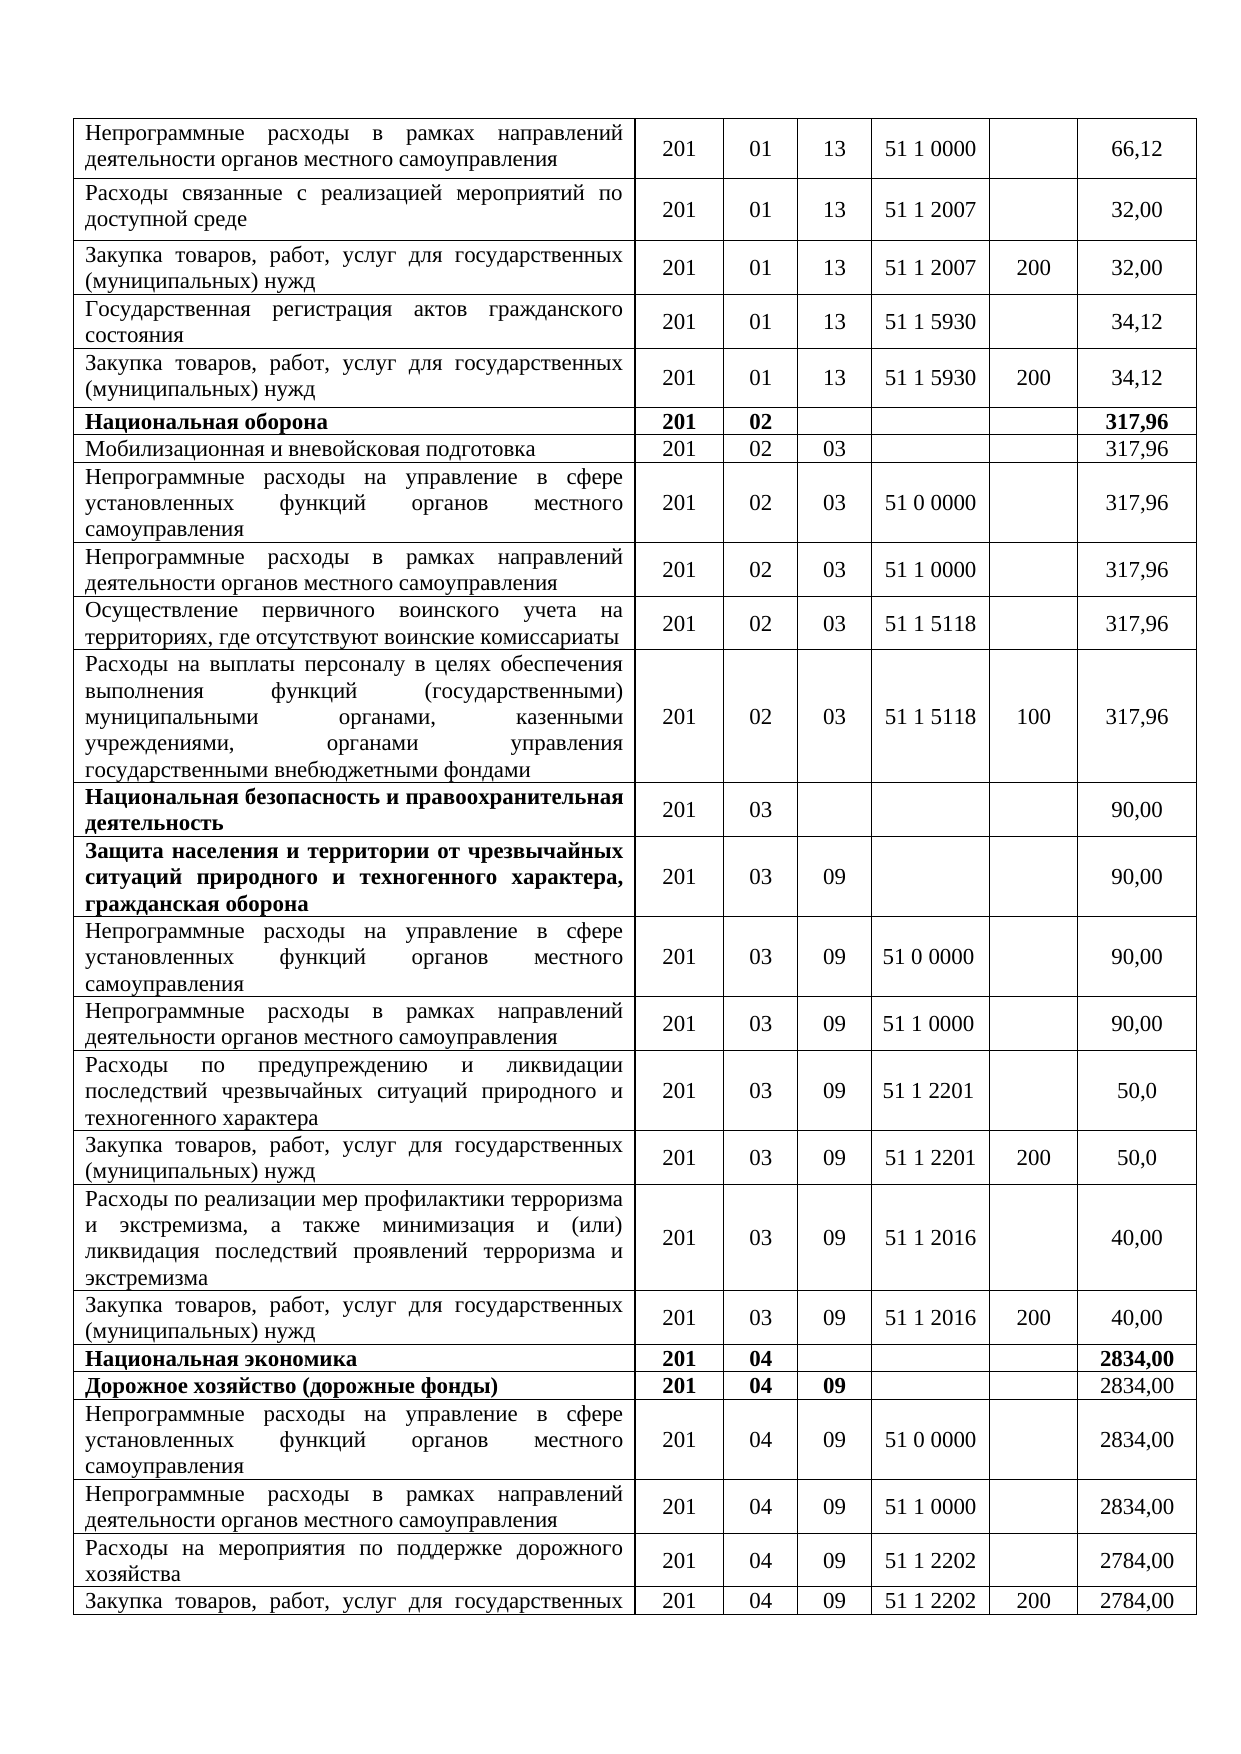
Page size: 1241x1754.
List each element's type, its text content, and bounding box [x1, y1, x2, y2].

table_cell Национальная безопасность и правоохранительная деятельность [74, 783, 634, 836]
table_cell 317,96 [1078, 543, 1196, 596]
table_cell 90,00 [1078, 783, 1196, 836]
table_cell 51 1 2201 [872, 1131, 989, 1184]
table_cell 51 0 0000 [872, 917, 989, 996]
table_cell [990, 295, 1077, 347]
table_cell Осуществление первичного воинского учета на территориях, где отсутствуют воинские комиссариаты [74, 597, 634, 649]
table_cell 51 0 0000 [872, 1400, 989, 1479]
table_cell 51 1 0000 [872, 119, 989, 177]
table_cell Дорожное хозяйство (дорожные фонды) [74, 1372, 634, 1399]
table_cell Непрограммные расходы в рамках направлений деятельности органов местного самоуправления [74, 119, 634, 177]
table_cell 03 [798, 543, 871, 596]
table_cell 201 [636, 119, 723, 177]
table_cell 200 [990, 349, 1077, 407]
table_cell 01 [724, 119, 797, 177]
table_cell 51 1 2201 [872, 1051, 989, 1130]
table_cell 90,00 [1078, 997, 1196, 1050]
table_cell [798, 783, 871, 836]
table_cell Непрограммные расходы на управление в сфере установленных функций органов местного самоуправления [74, 1400, 634, 1479]
table_cell 201 [636, 463, 723, 542]
table_cell 201 [636, 1185, 723, 1290]
table_cell 2834,00 [1078, 1372, 1196, 1399]
table_cell [990, 997, 1077, 1050]
table_cell 90,00 [1078, 837, 1196, 916]
table_cell 09 [798, 1587, 871, 1614]
table_cell [872, 1345, 989, 1371]
table_cell Расходы на выплаты персоналу в целях обеспечения выполнения функций (государственными) муниципальными органами, казенными учреждениями, органами управления государственными внебюджетными фондами [74, 650, 634, 782]
table_cell 09 [798, 1185, 871, 1290]
table_cell 03 [724, 1131, 797, 1184]
table_cell Расходы связанные с реализацией мероприятий по доступной среде [74, 179, 634, 240]
table_cell 51 1 0000 [872, 1480, 989, 1532]
table_cell [798, 1345, 871, 1371]
table_cell 04 [724, 1587, 797, 1614]
table_cell 13 [798, 241, 871, 294]
table_cell 51 1 5930 [872, 349, 989, 407]
table_cell [990, 1345, 1077, 1371]
table_cell Защита населения и территории от чрезвычайных ситуаций природного и техногенного характера, гражданская оборона [74, 837, 634, 916]
table_cell 317,96 [1078, 463, 1196, 542]
table_cell 03 [798, 597, 871, 649]
table_cell 13 [798, 349, 871, 407]
table_cell 2834,00 [1078, 1400, 1196, 1479]
table_cell 317,96 [1078, 650, 1196, 782]
table_cell 09 [798, 997, 871, 1050]
table_cell 03 [724, 783, 797, 836]
table_cell 01 [724, 241, 797, 294]
table_cell 201 [636, 1345, 723, 1371]
table_cell 03 [798, 463, 871, 542]
table_cell 03 [724, 1051, 797, 1130]
table_cell 04 [724, 1345, 797, 1371]
table_cell 04 [724, 1534, 797, 1586]
table_cell 03 [798, 435, 871, 462]
table_cell [872, 435, 989, 462]
table_cell 02 [724, 597, 797, 649]
table_cell [990, 179, 1077, 240]
table_cell 09 [798, 1534, 871, 1586]
table_cell [798, 408, 871, 434]
table_cell 317,96 [1078, 408, 1196, 434]
table_cell Непрограммные расходы на управление в сфере установленных функций органов местного самоуправления [74, 463, 634, 542]
table_cell [990, 1480, 1077, 1532]
table_cell 200 [990, 1291, 1077, 1344]
table_cell 02 [724, 408, 797, 434]
table_cell [990, 837, 1077, 916]
table_cell [990, 408, 1077, 434]
table_cell 01 [724, 295, 797, 347]
table_cell 201 [636, 783, 723, 836]
table_cell 01 [724, 179, 797, 240]
table_cell 317,96 [1078, 435, 1196, 462]
table_cell Национальная оборона [74, 408, 634, 434]
table_cell Мобилизационная и вневойсковая подготовка [74, 435, 634, 462]
table_cell [872, 1372, 989, 1399]
table_cell [990, 435, 1077, 462]
table_cell 32,00 [1078, 241, 1196, 294]
table_cell 09 [798, 1291, 871, 1344]
table_cell Закупка товаров, работ, услуг для государственных (муниципальных) нужд [74, 1291, 634, 1344]
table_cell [74, 1587, 634, 1614]
table_cell 09 [798, 1051, 871, 1130]
table_cell 03 [724, 1185, 797, 1290]
table_cell 317,96 [1078, 597, 1196, 649]
table_cell [990, 783, 1077, 836]
table_cell 2834,00 [1078, 1345, 1196, 1371]
table_cell 02 [724, 435, 797, 462]
table_cell 201 [636, 1051, 723, 1130]
table_cell 03 [724, 1291, 797, 1344]
table_cell 201 [636, 1131, 723, 1184]
table_cell 09 [798, 1400, 871, 1479]
table_cell 50,0 [1078, 1131, 1196, 1184]
table_cell 201 [636, 1534, 723, 1586]
table_cell [990, 1185, 1077, 1290]
table_cell 09 [798, 1372, 871, 1399]
table_cell 90,00 [1078, 917, 1196, 996]
table_cell Национальная экономика [74, 1345, 634, 1371]
table_cell 03 [798, 650, 871, 782]
table_cell 04 [724, 1480, 797, 1532]
table_cell 03 [724, 997, 797, 1050]
table_cell 51 1 5118 [872, 597, 989, 649]
table_cell 201 [636, 997, 723, 1050]
table_cell Закупка товаров, работ, услуг для государственных (муниципальных) нужд [74, 241, 634, 294]
table_cell Расходы по предупреждению и ликвидации последствий чрезвычайных ситуаций природного и техногенного характера [74, 1051, 634, 1130]
table_cell 200 [990, 241, 1077, 294]
table_cell [990, 1372, 1077, 1399]
table_cell [990, 543, 1077, 596]
table_cell 40,00 [1078, 1185, 1196, 1290]
table_cell 09 [798, 917, 871, 996]
table_cell [990, 1051, 1077, 1130]
table_cell 201 [636, 241, 723, 294]
table_cell 34,12 [1078, 295, 1196, 347]
table_cell 201 [636, 179, 723, 240]
table_cell 13 [798, 295, 871, 347]
table_cell 51 1 2007 [872, 179, 989, 240]
table_cell 09 [798, 1480, 871, 1532]
table_cell 40,00 [1078, 1291, 1196, 1344]
table_cell [990, 597, 1077, 649]
table_cell 13 [798, 119, 871, 177]
table_cell [990, 917, 1077, 996]
table_cell 32,00 [1078, 179, 1196, 240]
table_cell 51 1 2202 [872, 1534, 989, 1586]
table_cell 02 [724, 543, 797, 596]
table_cell 201 [636, 597, 723, 649]
table_cell 201 [636, 837, 723, 916]
table_cell 51 1 2202 [872, 1587, 989, 1614]
table_cell 02 [724, 650, 797, 782]
table_cell [990, 1534, 1077, 1586]
table_cell 201 [636, 408, 723, 434]
table_cell 201 [636, 349, 723, 407]
table_cell 201 [636, 1400, 723, 1479]
table_cell [872, 408, 989, 434]
table_cell Непрограммные расходы на управление в сфере установленных функций органов местного самоуправления [74, 917, 634, 996]
table_cell 51 1 0000 [872, 543, 989, 596]
table_cell 100 [990, 650, 1077, 782]
table_cell Государственная регистрация актов гражданского состояния [74, 295, 634, 347]
table_cell 200 [990, 1587, 1077, 1614]
table_cell 66,12 [1078, 119, 1196, 177]
table_cell 201 [636, 1480, 723, 1532]
table_cell 51 1 2016 [872, 1185, 989, 1290]
table_cell 51 1 0000 [872, 997, 989, 1050]
table_cell 01 [724, 349, 797, 407]
table_cell 02 [724, 463, 797, 542]
table_cell [990, 119, 1077, 177]
table_cell [990, 1400, 1077, 1479]
table_cell 51 1 2007 [872, 241, 989, 294]
table_cell Закупка товаров, работ, услуг для государственных (муниципальных) нужд [74, 349, 634, 407]
table_cell 03 [724, 837, 797, 916]
table_cell 201 [636, 435, 723, 462]
table_cell 2784,00 [1078, 1534, 1196, 1586]
table_cell Непрограммные расходы в рамках направлений деятельности органов местного самоуправления [74, 1480, 634, 1532]
table_cell 04 [724, 1400, 797, 1479]
table_cell 201 [636, 917, 723, 996]
table_cell 2834,00 [1078, 1480, 1196, 1532]
table_cell 09 [798, 1131, 871, 1184]
table_cell 201 [636, 295, 723, 347]
table_cell [990, 463, 1077, 542]
table_cell 2784,00 [1078, 1587, 1196, 1614]
table_cell Расходы на мероприятия по поддержке дорожного хозяйства [74, 1534, 634, 1586]
table_cell Непрограммные расходы в рамках направлений деятельности органов местного самоуправления [74, 997, 634, 1050]
table_cell Непрограммные расходы в рамках направлений деятельности органов местного самоуправления [74, 543, 634, 596]
table_cell Закупка товаров, работ, услуг для государственных (муниципальных) нужд [74, 1131, 634, 1184]
table_cell 51 0 0000 [872, 463, 989, 542]
table_cell 09 [798, 837, 871, 916]
table_cell Расходы по реализации мер профилактики терроризма и экстремизма, а также минимизация и (или) ликвидация последствий проявлений терроризма и экстремизма [74, 1185, 634, 1290]
table_cell 201 [636, 650, 723, 782]
table_cell 201 [636, 1587, 723, 1614]
table_cell [872, 837, 989, 916]
table_cell 201 [636, 1372, 723, 1399]
table_cell 34,12 [1078, 349, 1196, 407]
table_cell [872, 783, 989, 836]
table_cell 200 [990, 1131, 1077, 1184]
table_cell 04 [724, 1372, 797, 1399]
table_cell 51 1 5118 [872, 650, 989, 782]
table_cell 51 1 5930 [872, 295, 989, 347]
table_cell 50,0 [1078, 1051, 1196, 1130]
table_cell 03 [724, 917, 797, 996]
table_cell 201 [636, 543, 723, 596]
table_cell 201 [636, 1291, 723, 1344]
table_cell 13 [798, 179, 871, 240]
table_cell 51 1 2016 [872, 1291, 989, 1344]
